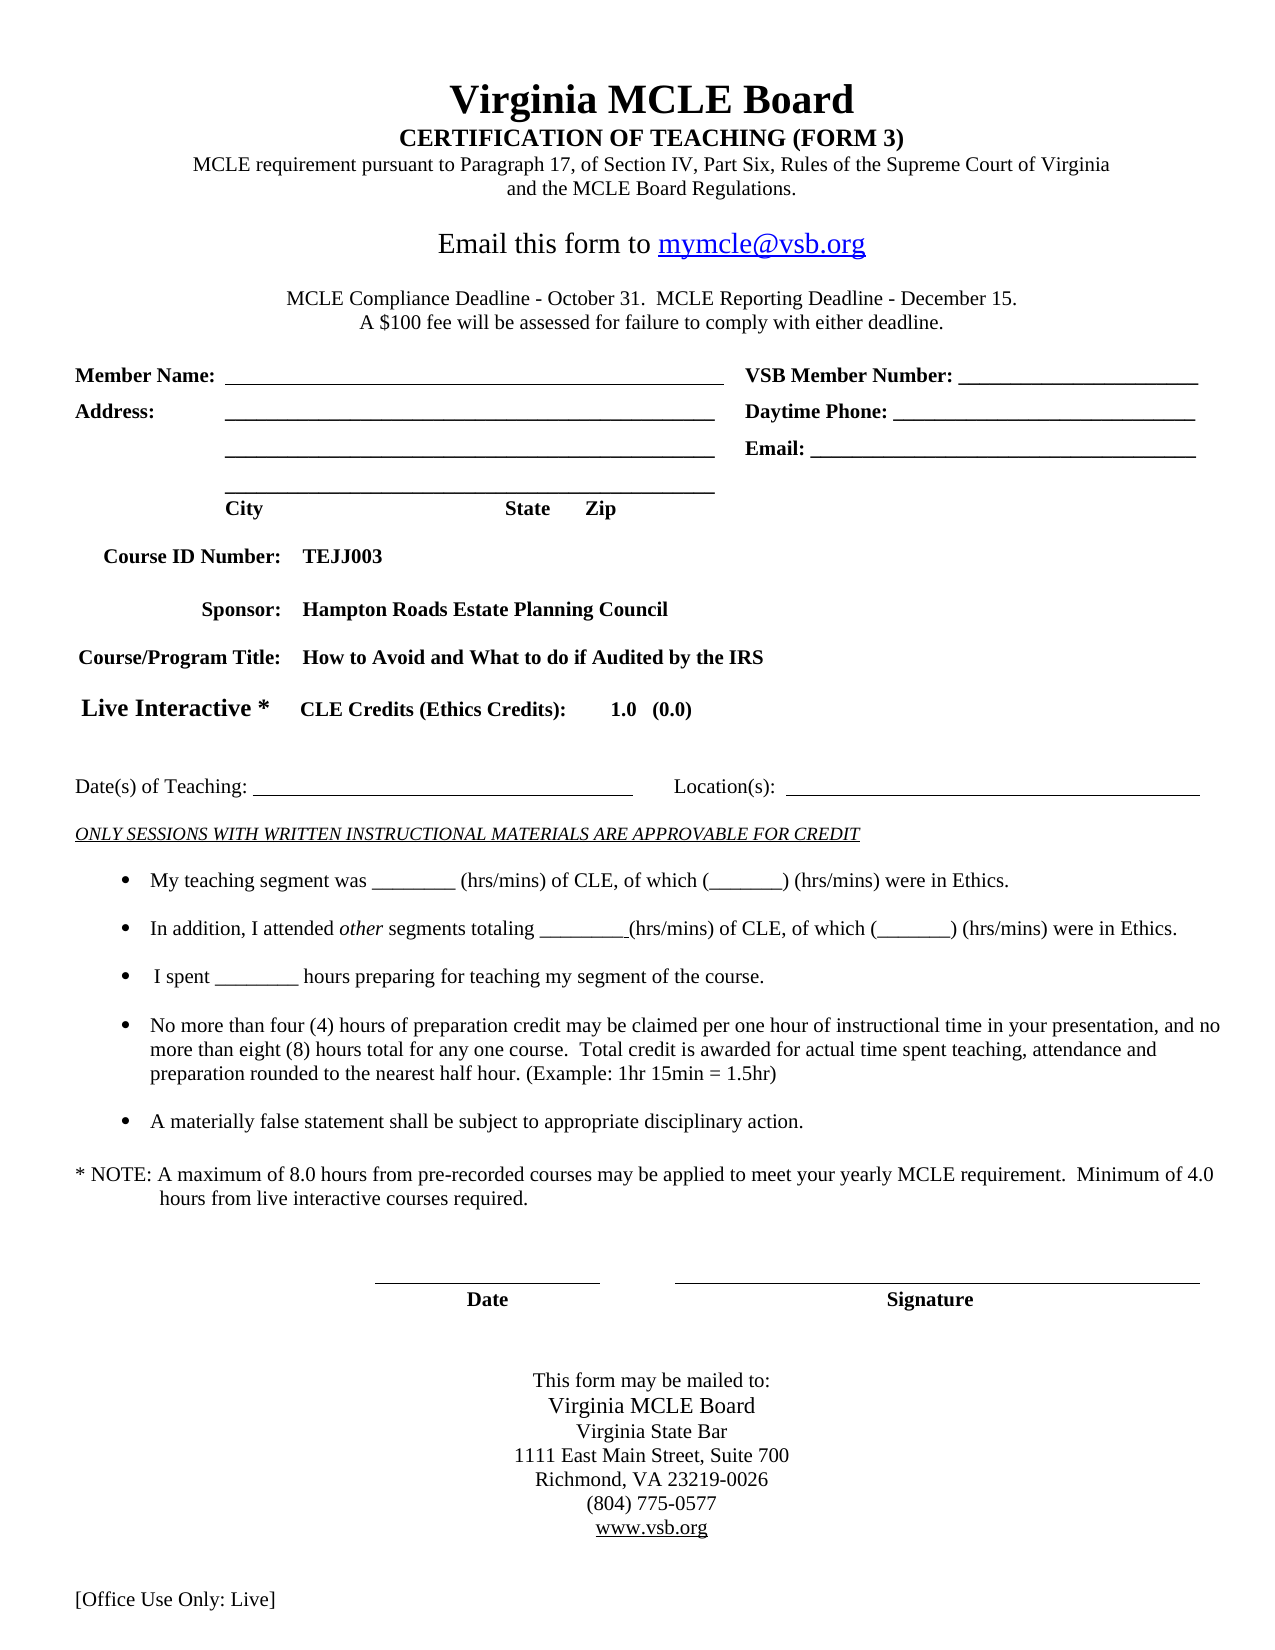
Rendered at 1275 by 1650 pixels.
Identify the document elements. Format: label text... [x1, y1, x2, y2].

text Course ID Number: TEJJ003 [75, 544, 1228, 568]
text This form may be mailed to: [75, 1368, 1228, 1392]
text _______________________________________________ Email: _____________________________________ [75, 436, 1228, 459]
text ONLY SESSIONS WITH WRITTEN INSTRUCTIONAL MATERIALS ARE APPROVABLE FOR CREDIT [75, 822, 1228, 844]
text (804) 775-0577 [75, 1491, 1228, 1515]
text Member Name: VSB Member Number: _______________________ [75, 363, 1228, 387]
text Address: _______________________________________________ Daytime Phone: _____________________________ [75, 399, 1228, 423]
text MCLE Compliance Deadline - October 31. MCLE Reporting Deadline - December 15. [75, 286, 1228, 310]
text www.vsb.org [75, 1515, 1228, 1539]
text Date Signature [75, 1287, 1228, 1311]
text Virginia MCLE Board [75, 75, 1228, 123]
list I spent ________ hours preparing for teaching my segment of the course. [122, 964, 1228, 988]
text Date(s) of Teaching: Location(s): [75, 774, 1228, 798]
text * NOTE: A maximum of 8.0 hours from pre-recorded courses may be applied to meet your yearly MCLE requirement. Minimum of 4.0 hours from live interactive courses required. [75, 1162, 1228, 1210]
list In addition, I attended other segments totaling ________ (hrs/mins) of CLE, of which (_______) (hrs/mins) were in Ethics. [122, 916, 1228, 940]
list No more than four (4) hours of preparation credit may be claimed per one hour of instructional time in your presentation, and no more than eight (8) hours total for any one course. Total credit is awarded for actual time spent teaching, attendance and preparation rounded to the nearest half hour. (Example: 1hr 15min = 1.5hr) [122, 1012, 1228, 1085]
text _______________________________________________ [75, 472, 1228, 496]
text CERTIFICATION OF TEACHING (FORM 3) [75, 123, 1228, 152]
text City State Zip [75, 496, 1228, 520]
text [Office Use Only: Live] [75, 1587, 1228, 1611]
text A $100 fee will be assessed for failure to comply with either deadline. [75, 310, 1228, 334]
list My teaching segment was ________ (hrs/mins) of CLE, of which (_______) (hrs/mins) were in Ethics. [122, 868, 1228, 892]
text Virginia State Bar [75, 1418, 1228, 1443]
text 1111 East Main Street, Suite 700 [75, 1443, 1228, 1467]
text Sponsor: Hampton Roads Estate Planning Council [75, 597, 1228, 621]
text Live Interactive * CLE Credits (Ethics Credits): 1.0 (0.0) [75, 693, 1228, 722]
text Virginia MCLE Board [75, 1392, 1228, 1418]
list A materially false statement shall be subject to appropriate disciplinary action. [122, 1109, 1228, 1133]
text Richmond, VA 23219-0026 [75, 1467, 1228, 1491]
text MCLE requirement pursuant to Paragraph 17, of Section IV, Part Six, Rules of the Supreme Court of Virginia [75, 152, 1228, 176]
text and the MCLE Board Regulations. [75, 176, 1228, 200]
text Course/Program Title: How to Avoid and What to do if Audited by the IRS [75, 645, 1228, 669]
text Email this form to mymcle@vsb.org [75, 226, 1228, 260]
